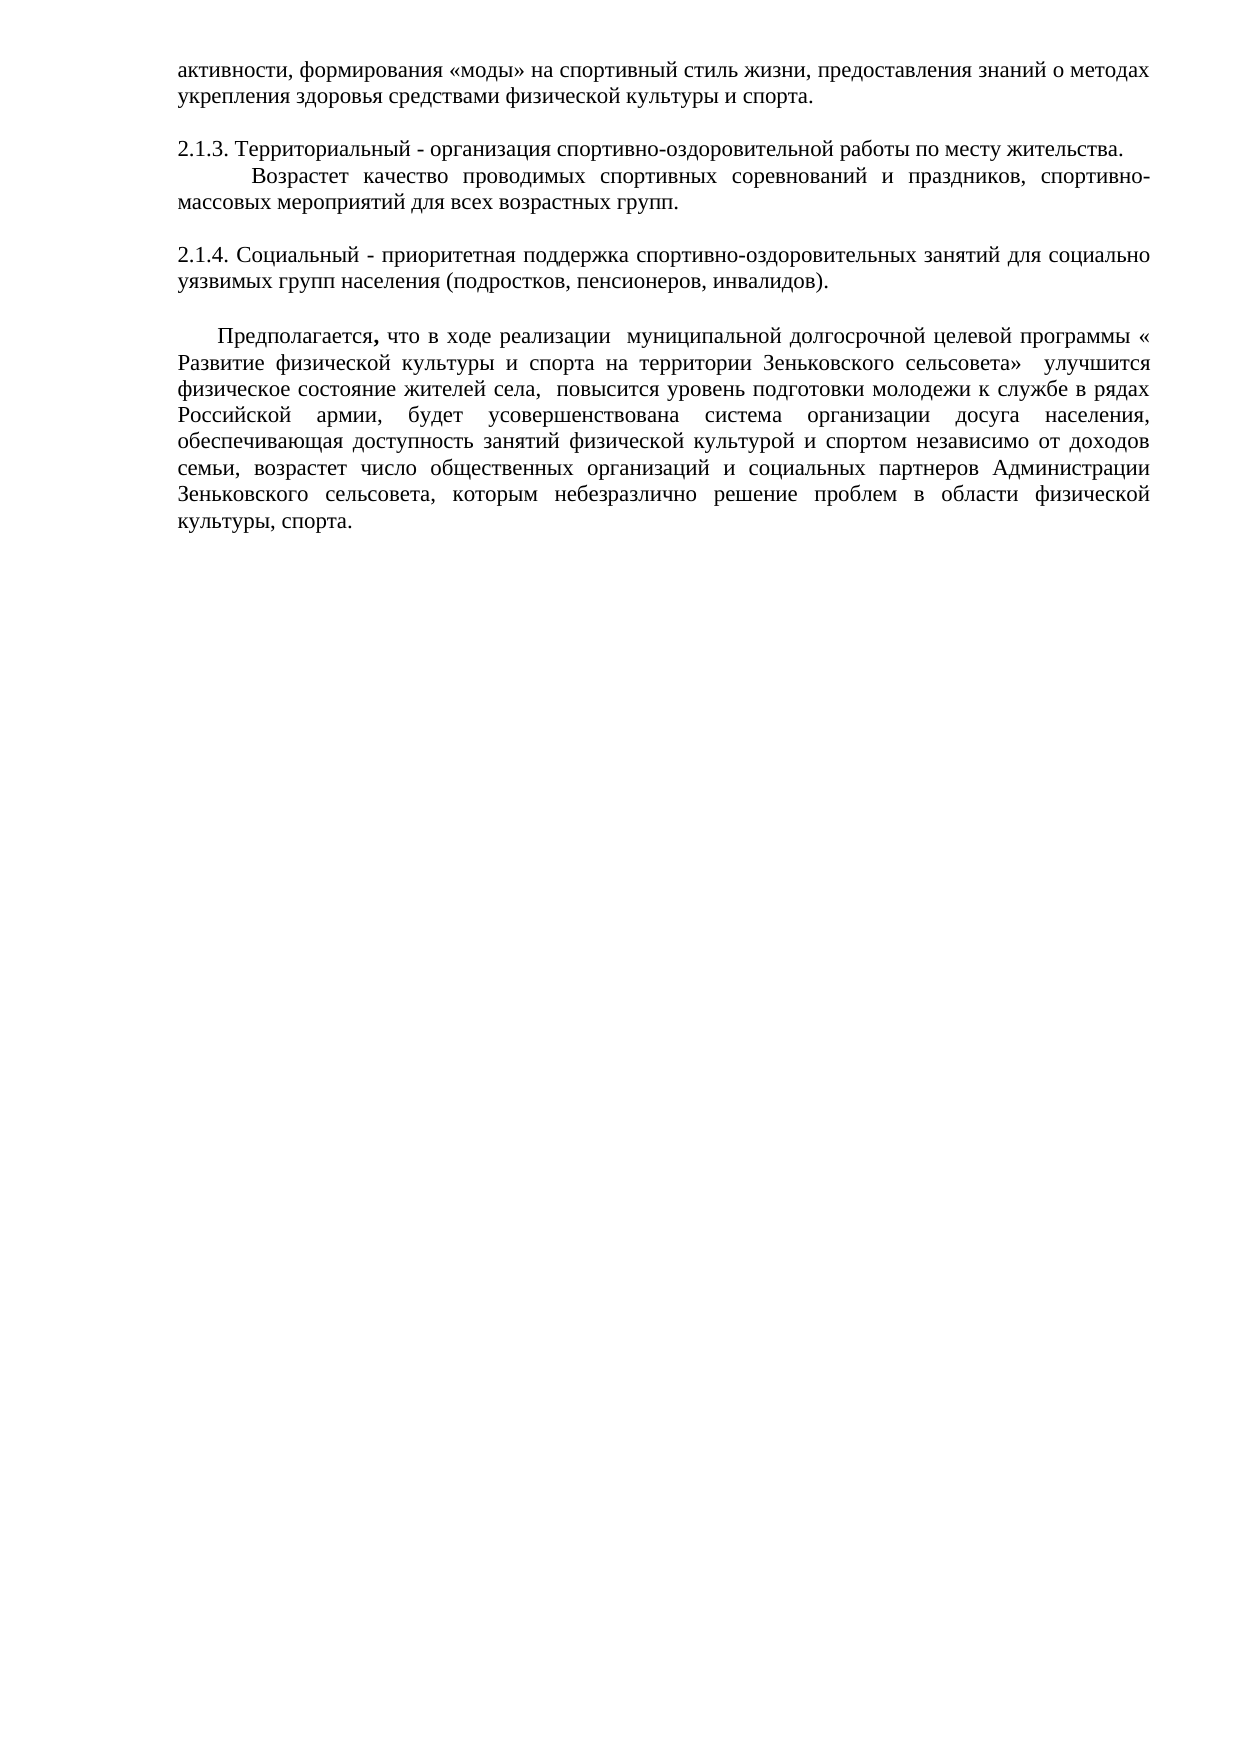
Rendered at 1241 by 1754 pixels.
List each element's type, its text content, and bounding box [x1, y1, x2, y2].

text 2.1.4. Социальный - приоритетная поддержка спортивно-оздоровительных занятий для социально уязвимых групп населения (подростков, пенсионеров, инвалидов). [177, 241, 1152, 293]
text Предполагается, что в ходе реализации муниципальной долгосрочной целевой программы « Развитие физической культуры и спорта на территории Зеньковского сельсовета» улучшится физическое состояние жителей села, повысится уровень подготовки молодежи к службе в рядах Российской армии, будет усовершенствована система организации досуга населения, обеспечивающая доступность занятий физической культурой и спортом независимо от доходов семьи, возрастет число общественных организаций и социальных партнеров Администрации Зеньковского сельсовета, которым небезразлично решение проблем в области физической культуры, спорта. [177, 322, 1152, 533]
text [177, 56, 1152, 109]
text 2.1.3. Территориальный - организация спортивно-оздоровительной работы по месту жительства. [177, 135, 1152, 162]
text Возрастет качество проводимых спортивных соревнований и праздников, спортивно-массовых мероприятий для всех возрастных групп. [177, 162, 1152, 214]
